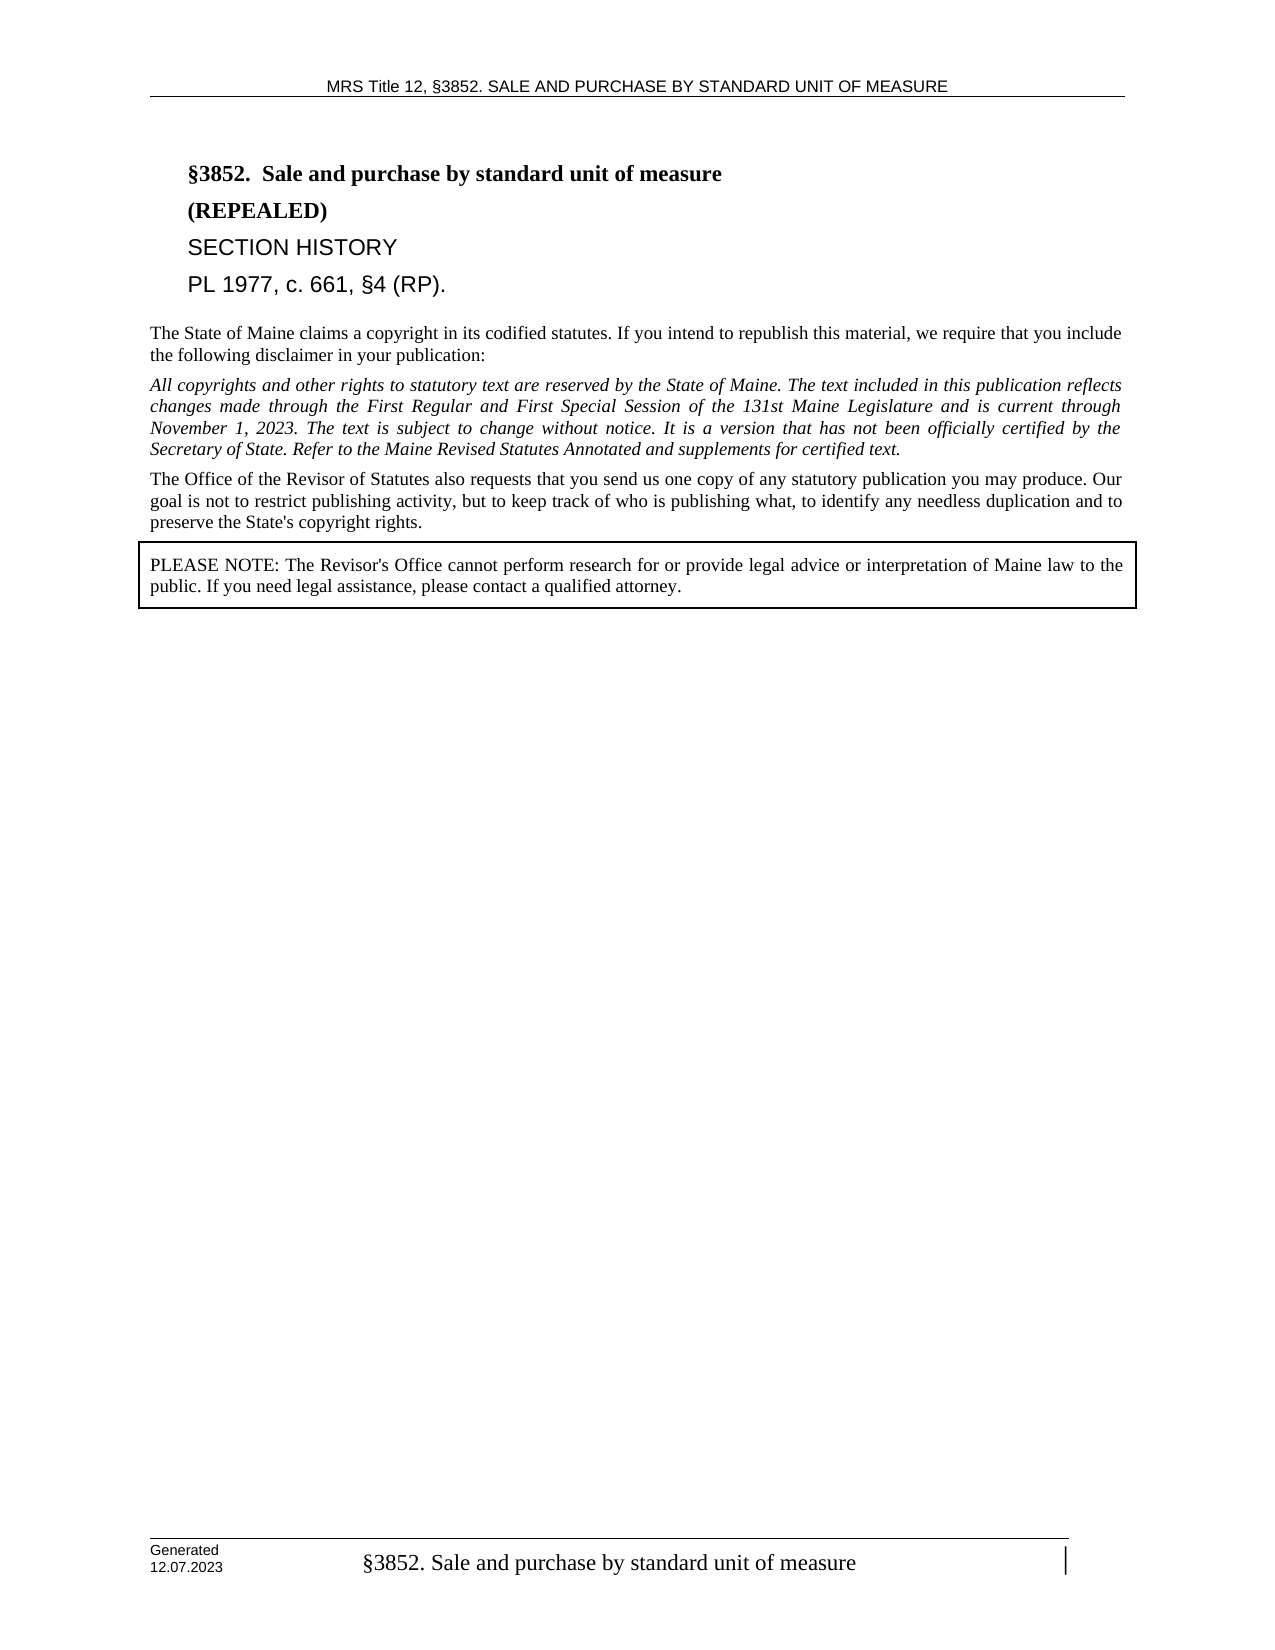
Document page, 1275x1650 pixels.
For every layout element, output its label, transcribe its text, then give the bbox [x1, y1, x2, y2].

text All copyrights and other rights to statutory text are reserved by the State of Maine. The text included in this publication reflects changes made through the First Regular and First Special Session of the 131st Maine Legislature and is current through November 1, 2023 . The text is subject to change without notice. It is a version that has not been officially certified by the Secretary of State. Refer to the Maine Revised Statutes Annotated and supplements for certified text. [150, 373, 1125, 460]
text The State of Maine claims a copyright in its codified statutes. If you intend to republish this material, we require that you include the following disclaimer in your publication: [150, 322, 1125, 365]
text PLEASE NOTE: The Revisor's Office cannot perform research for or provide legal advice or interpretation of Maine law to the public. If you need legal assistance, please contact a qualified attorney. [140, 543, 1135, 607]
text PL 1977, c. 661, §4 (RP). [187, 271, 1125, 297]
text (REPEALED) [187, 197, 1125, 223]
text SECTION HISTORY [187, 234, 1125, 260]
text The Office of the Revisor of Statutes also requests that you send us one copy of any statutory publication you may produce. Our goal is not to restrict publishing activity, but to keep track of who is publishing what, to identify any needless duplication and to preserve the State's copyright rights. [150, 468, 1125, 533]
text §3852. Sale and purchase by standard unit of measure [187, 160, 1125, 187]
